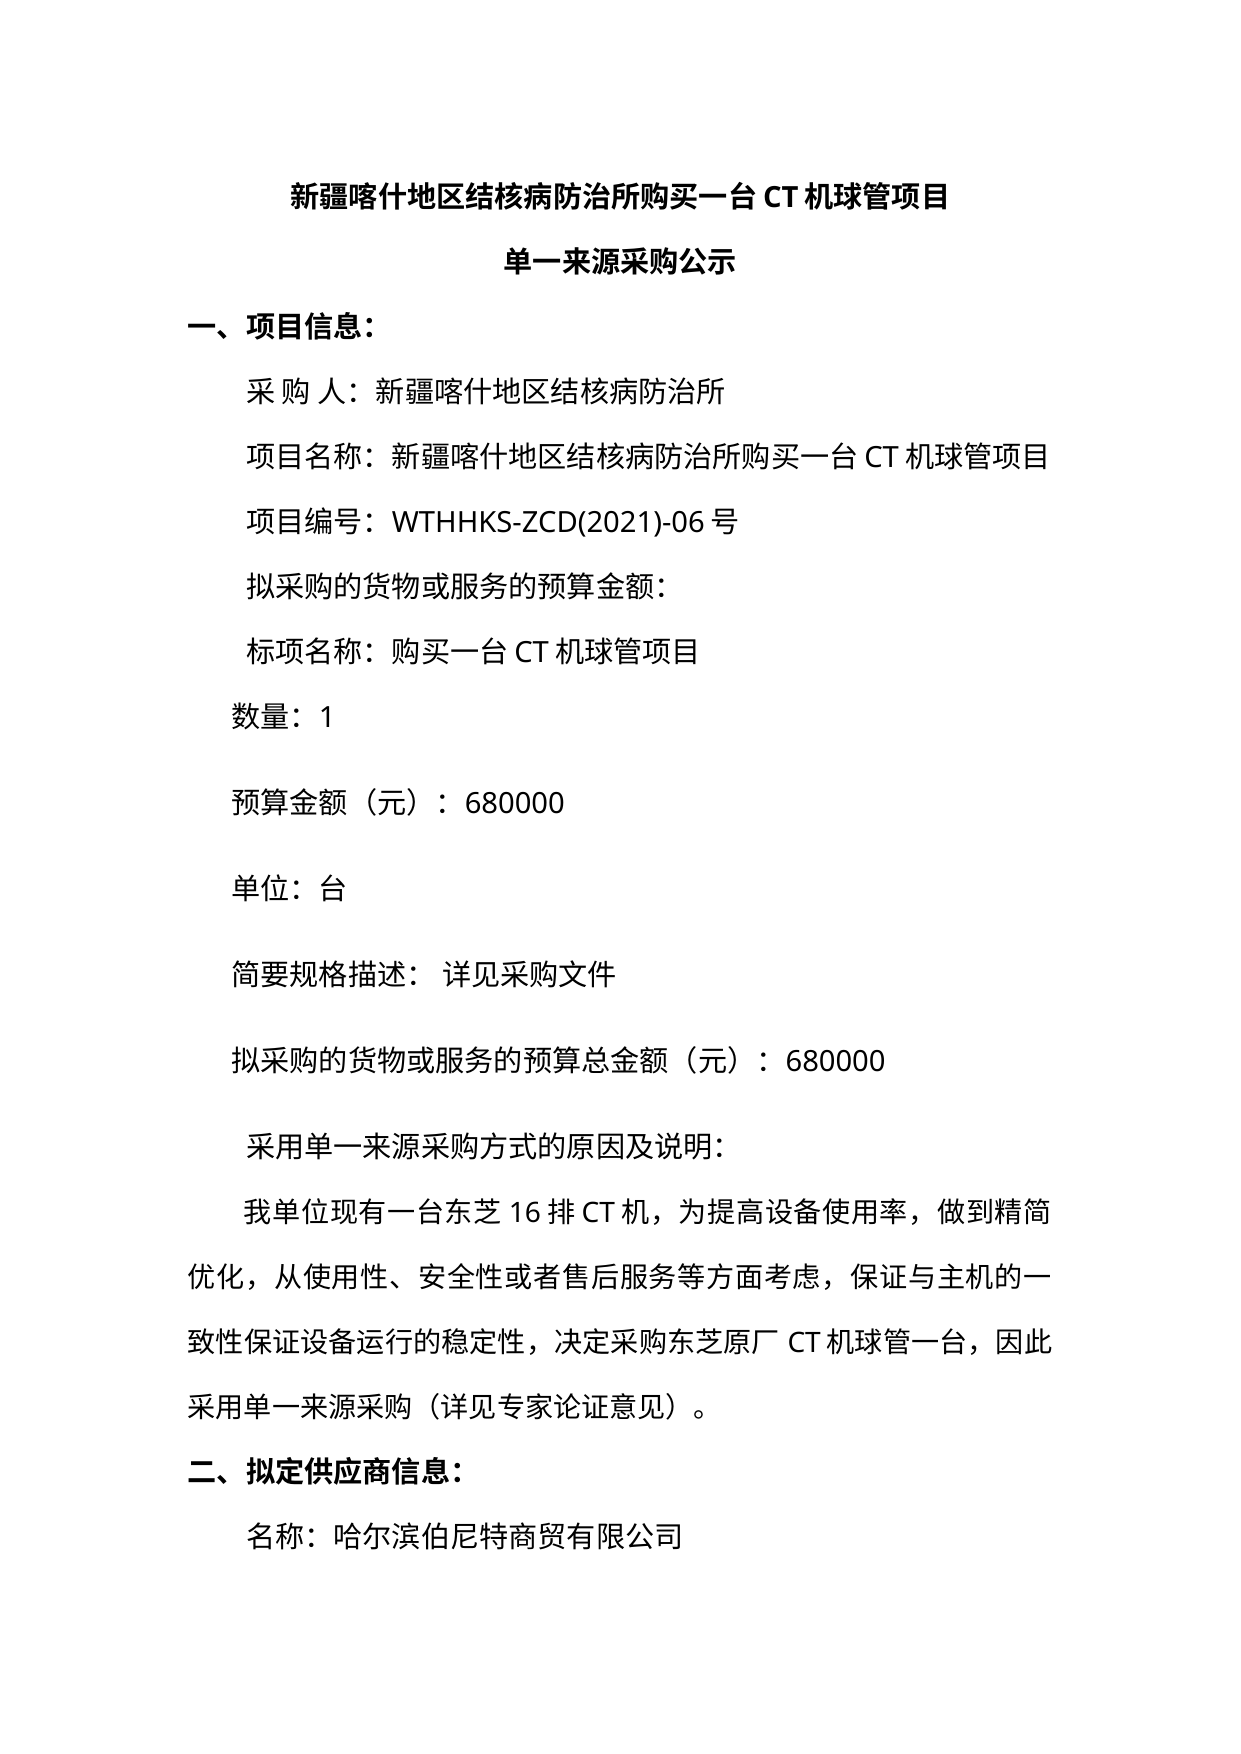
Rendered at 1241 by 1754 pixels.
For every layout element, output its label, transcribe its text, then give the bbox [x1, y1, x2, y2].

text 标项名称：购买一台CT机球管项目 [187, 617, 1053, 682]
text 项目名称：新疆喀什地区结核病防治所购买一台CT机球管项目 [187, 422, 1053, 487]
text 预算金额（元）：680000 [187, 768, 1053, 833]
text 一、项目信息： [187, 292, 1053, 357]
text 拟采购的货物或服务的预算金额： [187, 552, 1053, 617]
text 单位：台 [187, 854, 1053, 919]
text 名称：哈尔滨伯尼特商贸有限公司 [187, 1503, 1053, 1568]
text 采 购 人：新疆喀什地区结核病防治所 [187, 357, 1053, 422]
text 我单位现有一台东芝16排CT机，为提高设备使用率，做到精简优化，从使用性、安全性或者售后服务等方面考虑，保证与主机的一致性保证设备运行的稳定性，决定采购东芝原厂CT机球管一台，因此采用单一来源采购（详见专家论证意见）。 [187, 1178, 1053, 1438]
text 新疆喀什地区结核病防治所购买一台CT机球管项目 [187, 162, 1053, 227]
text 项目编号：WTHHKS-ZCD(2021)-06号 [187, 487, 1053, 552]
text 单一来源采购公示 [187, 227, 1053, 292]
text 数量：1 [187, 682, 1053, 747]
text 采用单一来源采购方式的原因及说明： [187, 1113, 1053, 1178]
text 拟采购的货物或服务的预算总金额（元）：680000 [187, 1027, 1053, 1092]
text 二、拟定供应商信息： [187, 1438, 1053, 1503]
text 简要规格描述： 详见采购文件 [187, 940, 1053, 1005]
